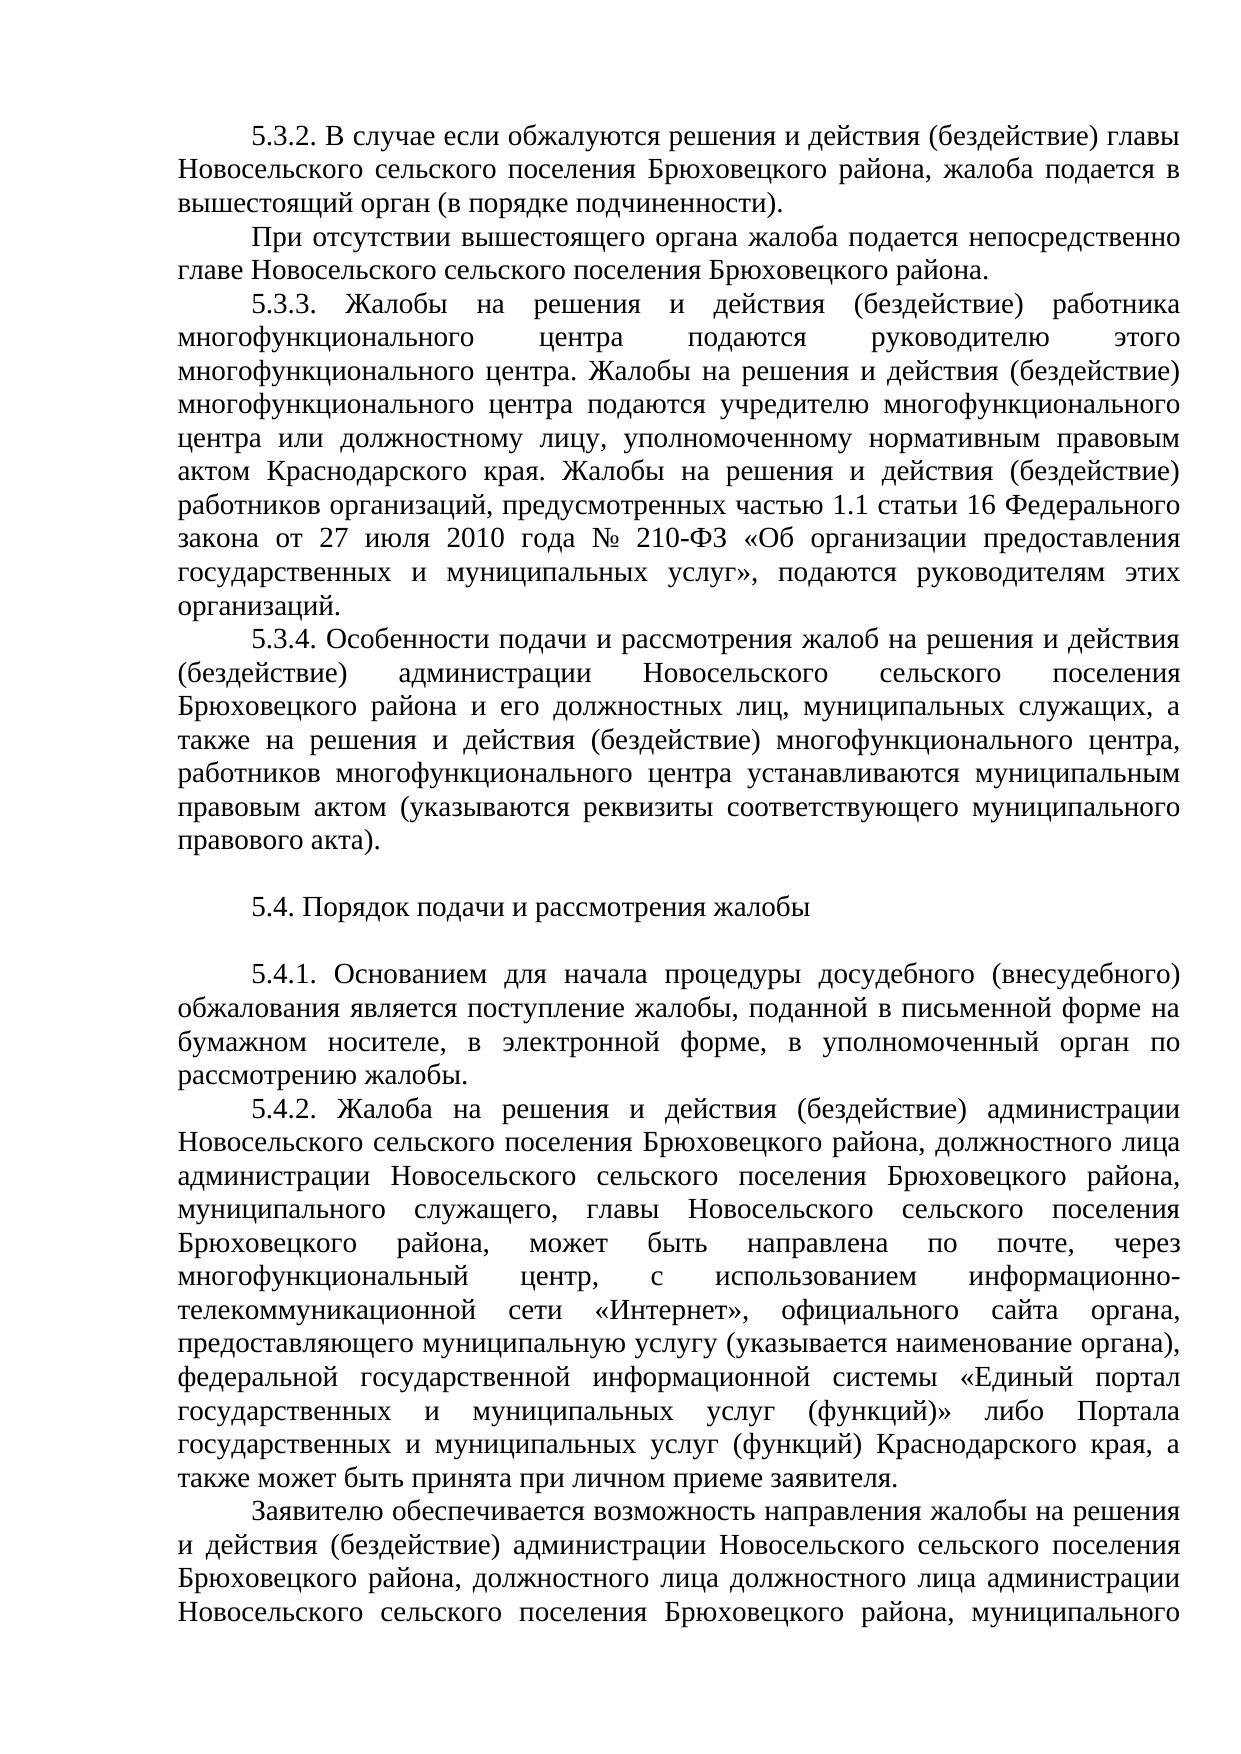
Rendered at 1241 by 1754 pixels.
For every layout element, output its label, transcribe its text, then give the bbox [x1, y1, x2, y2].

text 5.3.4. Особенности подачи и рассмотрения жалоб на решения и действия (бездействие) администрации Новосельского сельского поселения Брюховецкого района и его должностных лиц, муниципальных служащих, а также на решения и действия (бездействие) многофункционального центра, работников многофункционального центра устанавливаются муниципальным правовым актом (указываются реквизиты соответствующего муниципального правового акта). [177, 621, 1181, 856]
text 5.3.2. В случае если обжалуются решения и действия (бездействие) главы Новосельского сельского поселения Брюховецкого района, жалоба подается в вышестоящий орган (в порядке подчиненности). [177, 118, 1181, 219]
text При отсутствии вышестоящего органа жалоба подается непосредственно главе Новосельского сельского поселения Брюховецкого района. [177, 219, 1181, 286]
text 5.3.3. Жалобы на решения и действия (бездействие) работника многофункционального центра подаются руководителю этого многофункционального центра. Жалобы на решения и действия (бездействие) многофункционального центра подаются учредителю многофункционального центра или должностному лицу, уполномоченному нормативным правовым актом Краснодарского края. Жалобы на решения и действия (бездействие) работников организаций, предусмотренных частью 1.1 статьи 16 Федерального закона от 27 июля 2010 года № 210-ФЗ «Об организации предоставления государственных и муниципальных услуг», подаются руководителям этих организаций. [177, 286, 1181, 621]
text 5.4. Порядок подачи и рассмотрения жалобы [177, 889, 1181, 923]
text 5.4.2. Жалоба на решения и действия (бездействие) администрации Новосельского сельского поселения Брюховецкого района, должностного лица администрации Новосельского сельского поселения Брюховецкого района, муниципального служащего, главы Новосельского сельского поселения Брюховецкого района, может быть направлена по почте, через многофункциональный центр, с использованием информационно-телекоммуникационной сети «Интернет», официального сайта органа, предоставляющего муниципальную услугу (указывается наименование органа), федеральной государственной информационной системы «Единый портал государственных и муниципальных услуг (функций)» либо Портала государственных и муниципальных услуг (функций) Краснодарского края, а также может быть принята при личном приеме заявителя. [177, 1091, 1181, 1493]
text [177, 1493, 1181, 1627]
text 5.4.1. Основанием для начала процедуры досудебного (внесудебного) обжалования является поступление жалобы, поданной в письменной форме на бумажном носителе, в электронной форме, в уполномоченный орган по рассмотрению жалобы. [177, 957, 1181, 1091]
